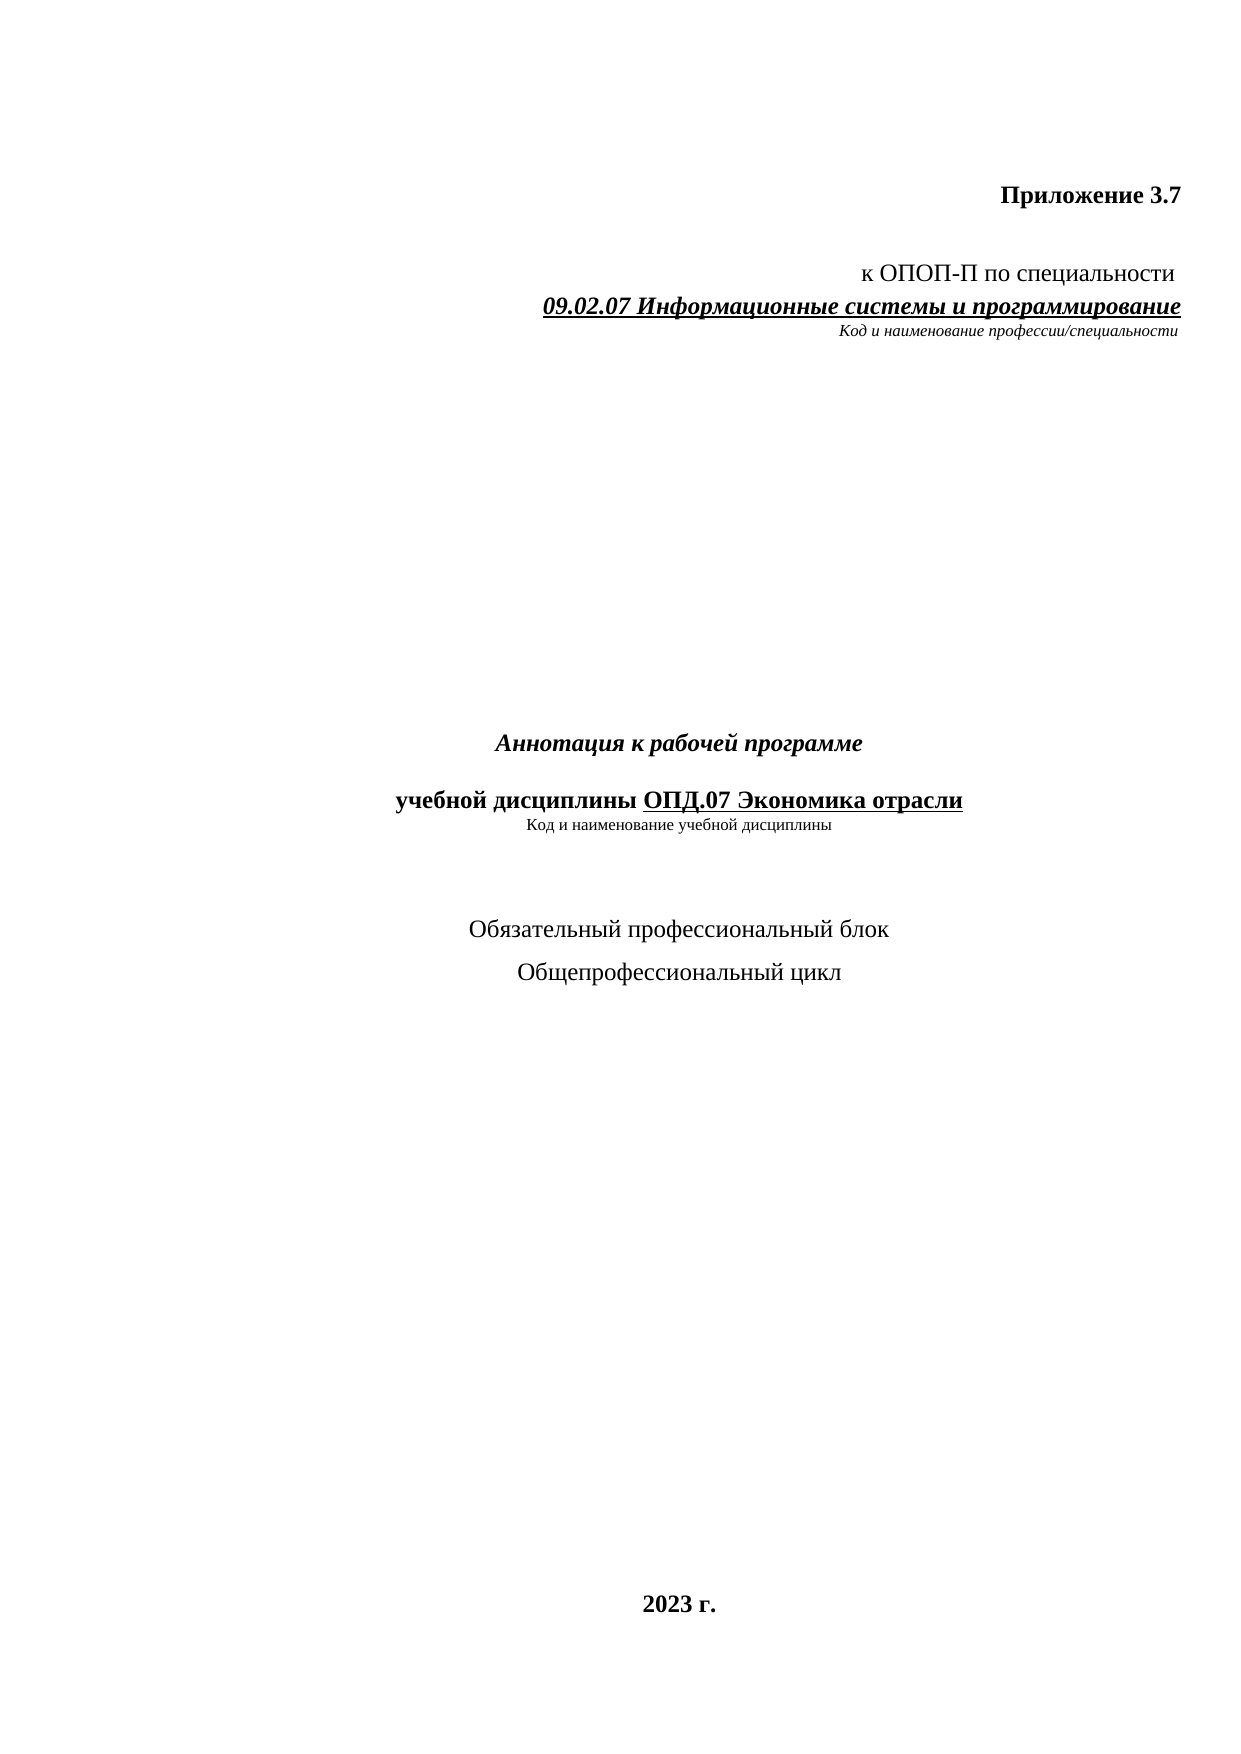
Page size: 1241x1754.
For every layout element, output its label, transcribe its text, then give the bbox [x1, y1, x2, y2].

text Общепрофессиональный цикл [177, 957, 1181, 986]
text Обязательный профессиональный блок [177, 914, 1181, 943]
text к ОПОП-П по специальности 09.02.07 Информационные системы и программирование [177, 258, 1181, 321]
text Приложение 3.7 [177, 180, 1181, 209]
text 2023 г. [177, 1589, 1181, 1618]
text Аннотация к рабочей программе [177, 728, 1181, 757]
text Код и наименование учебной дисциплины [177, 814, 1181, 848]
text учебной дисциплины ОПД.07 Экономика отрасли [177, 786, 1181, 814]
text Код и наименование профессии/специальности [177, 321, 1181, 354]
